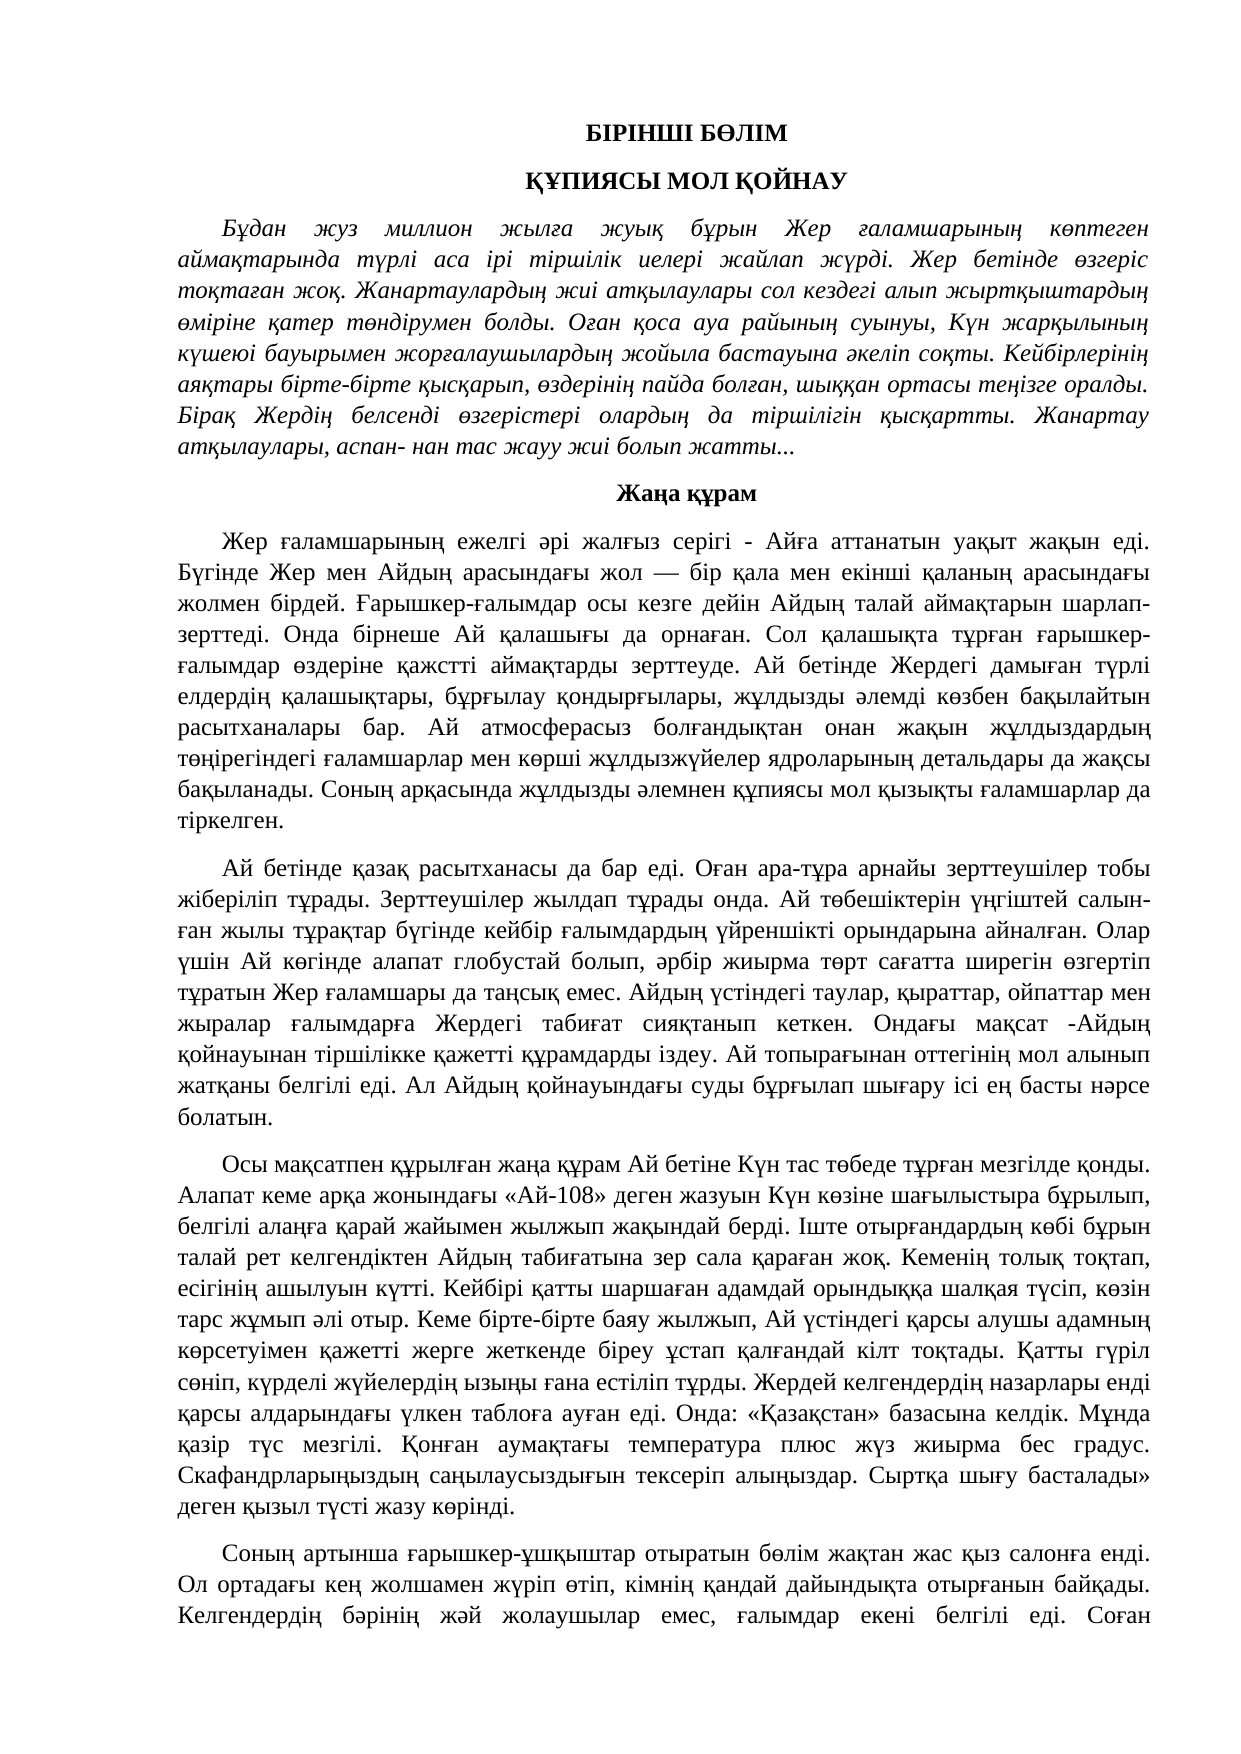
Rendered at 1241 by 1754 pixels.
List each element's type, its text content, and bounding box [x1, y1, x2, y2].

text Осы мақсатпен құрылған жаңа құрам Ай бетіне Күн тас төбеде тұрған мезгілде қонды. Алапат кеме арқа жонындағы «Ай-108» деген жазуын Күн көзіне шағылыстыра бұрылып, белгілі алаңға қарай жайымен жылжып жақындай берді. Іште отырғандардың көбі бұрын талай рет келгендіктен Айдың табиғатына зер сала қараған жоқ. Кеменің толық тоқтап, есігінің ашылуын күтті. Кейбірі қатты шаршаған адамдай орындыққа шалқая түсіп, көзін тарс жұмып әлі отыр. Кеме бірте-бірте баяу жылжып, Ай үстіндегі қарсы алушы адамның көрсетуімен қажетті жерге жеткенде біреу ұстап қалғандай кілт тоқтады. Қатты гүріл сөніп, күрделі жүйелердің ызыңы ғана естіліп тұрды. Жердей келгендердің назарлары енді қарсы алдарындағы үлкен таблоға ауған еді. Онда: «Қазақстан» базасына келдік. Мұнда қазір түс мезгілі. Қонған аумақтағы температура плюс жүз жиырма бес градус. Скафандрларыңыздың саңылаусыздығын тексеріп алыңыздар. Сыртқа шығу басталады» деген қызыл түсті жазу көрінді. [177, 1149, 1152, 1519]
text Бұдан жуз миллион жылға жуық бұрын Жер ғаламшарының көптеген аймақтарында түрлі аса ірі тіршілік иелері жайлап жүрді. Жер бетінде өзгеріс тоқтаған жоқ. Жанартаулардың жиі атқылаулары сол кездегі алып жыртқыштардың өміріне қатер төндірумен болды. Оған қоса ауа райының суынуы, Күн жарқылының күшеюі бауырымен жорғалаушылардың жойыла бастауына әкеліп соқты. Кейбірлерінің аяқтары бірте-бірте қысқарып, өздерінің пайда болған, шыққан ортасы теңізге оралды. Бірақ Жердің белсенді өзгерістері олардың да тіршілігін қысқартты. Жанартау атқылаулары, аспан- нан mac жауу жиі болып жатты... [177, 213, 1152, 459]
text Жаңа құрам [177, 478, 1152, 507]
text Жер ғаламшарының ежелгі әрі жалғыз серігі - Айға аттанатын уақыт жақын еді. Бүгінде Жер мен Айдың арасындағы жол — бір қала мен екінші қаланың арасындағы жолмен бірдей. Ғарышкер-ғалымдар осы кезге дейін Айдың талай аймақтарын шарлап-зерттеді. Онда бірнеше Ай қалашығы да орнаған. Сол қалашықта тұрған ғарышкер- ғалымдар өздеріне қажстті аймақтарды зерттеуде. Ай бетінде Жердегі дамыған түрлі елдердің қалашықтары, бұрғылау қондырғылары, жұлдызды әлемді көзбен бақылайтын расытханалары бар. Ай атмосферасыз болғандықтан онан жақын жұлдыздардың төңірегіндегі ғаламшарлар мен көрші жұлдызжүйелер ядроларының детальдары да жақсы бақыланады. Соның арқасында жұлдызды әлемнен құпиясы мол қызықты ғаламшарлар да тіркелген. [177, 526, 1152, 834]
text Ай бетінде қазақ расытханасы да бар еді. Оған ара-тұра арнайы зерттеушілер тобы жіберіліп тұрады. Зерттеушілер жылдап тұрады онда. Ай төбешіктерін үңгіштей салын- ған жылы тұрақтар бүгінде кейбір ғалымдардың үйреншікті орындарына айналған. Олар үшін Ай көгінде алапат глобустай болып, әрбір жиырма төрт сағатта ширегін өзгертіп тұратын Жер ғаламшары да таңсық емес. Айдың үстіндегі таулар, қыраттар, ойпаттар мен жыралар ғалымдарға Жердегі табиғат сияқтанып кеткен. Ондағы мақсат -Айдың қойнауынан тіршілікке қажетті құрамдарды іздеу. Ай топырағынан оттегінің мол алынып жатқаны белгілі еді. Ал Айдың қойнауындағы суды бұрғылап шығару ісі ең басты нәрсе болатын. [177, 853, 1152, 1130]
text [177, 1538, 1152, 1629]
text ҚҰПИЯСЫ МОЛ ҚОЙНАУ [177, 166, 1152, 194]
text БІРІНШІ БӨЛІМ [177, 118, 1152, 147]
